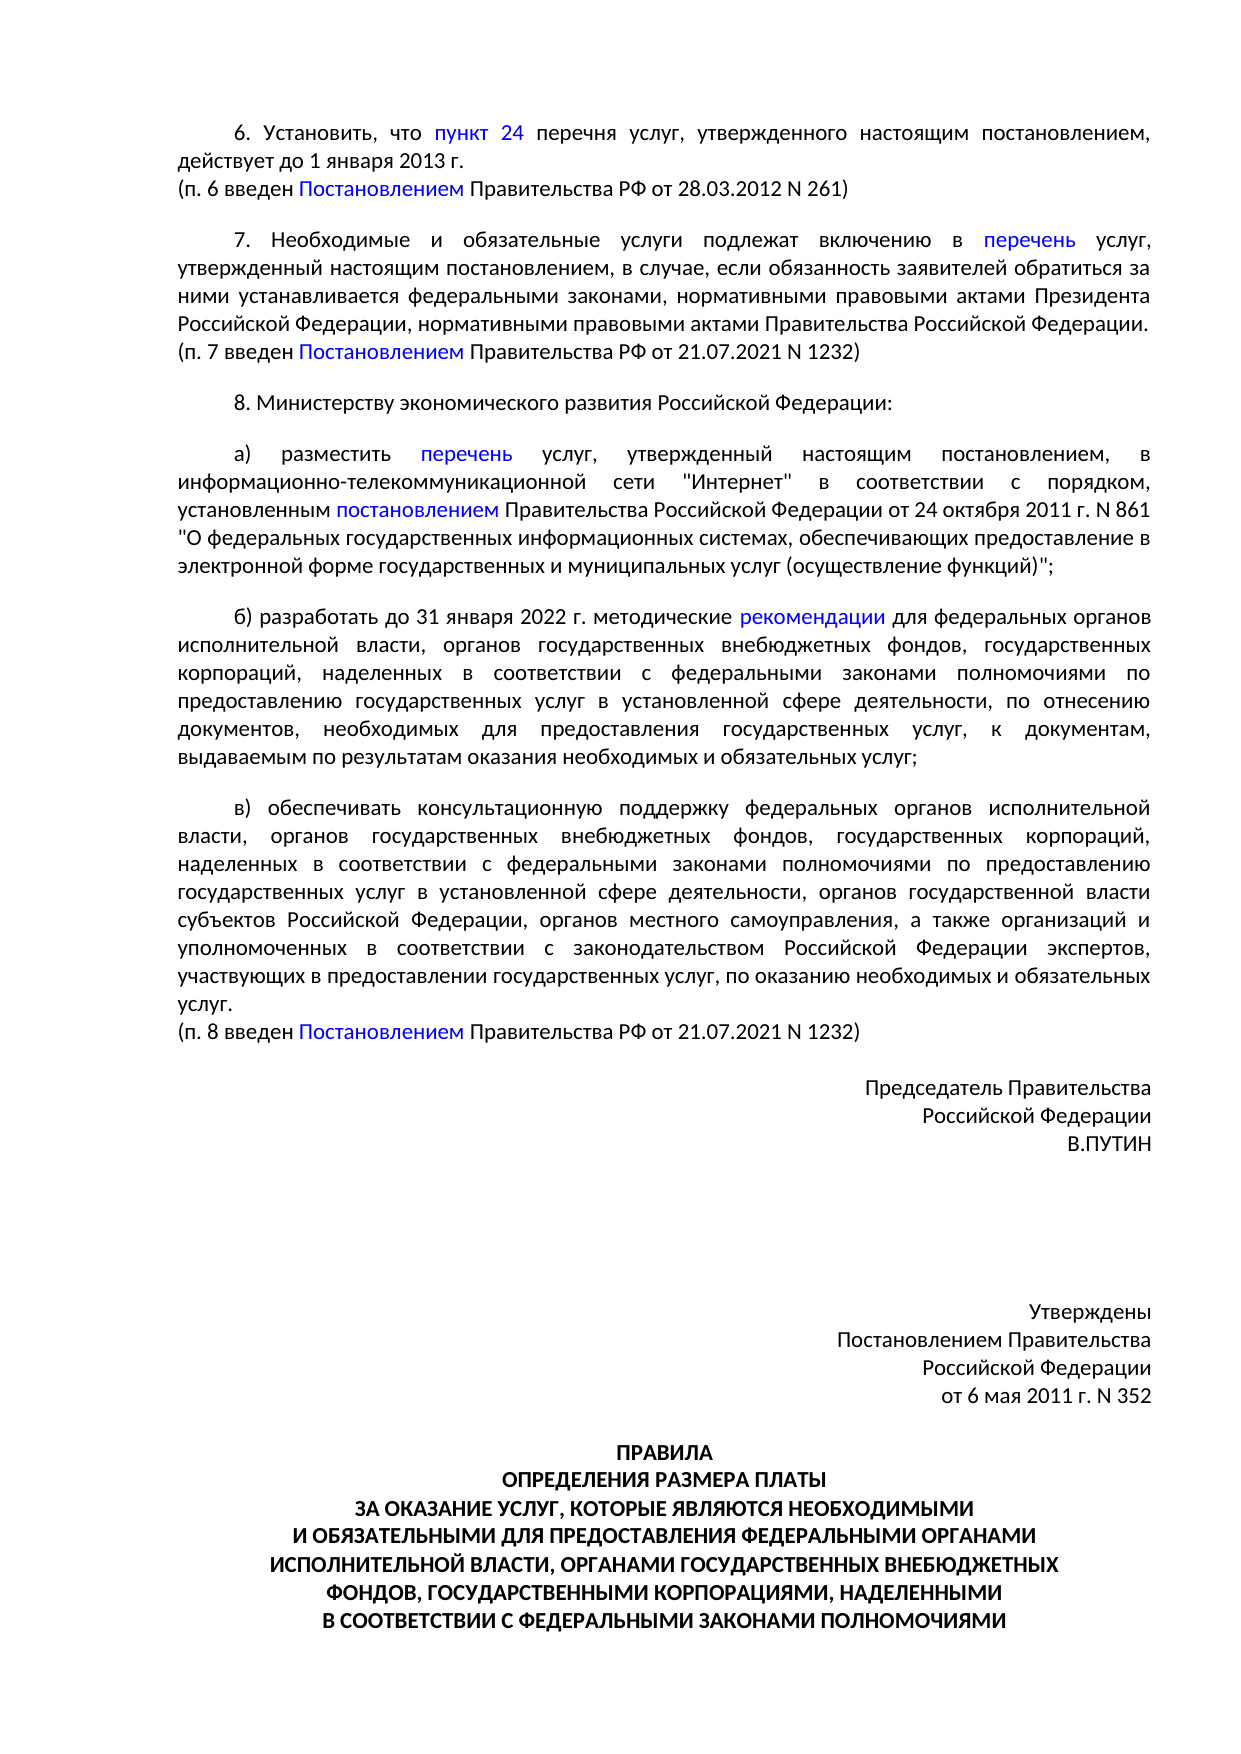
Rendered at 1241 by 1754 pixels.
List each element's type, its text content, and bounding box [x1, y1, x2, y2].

title И ОБЯЗАТЕЛЬНЫМИ ДЛЯ ПРЕДОСТАВЛЕНИЯ ФЕДЕРАЛЬНЫМИ ОРГАНАМИ [177, 1522, 1152, 1550]
text 7. Необходимые и обязательные услуги подлежат включению в перечень услуг, утвержденный настоящим постановлением, в случае, если обязанность заявителей обратиться за ними устанавливается федеральными законами, нормативными правовыми актами Президента Российской Федерации, нормативными правовыми актами Правительства Российской Федерации. [177, 225, 1152, 337]
text а) разместить перечень услуг, утвержденный настоящим постановлением, в информационно-телекоммуникационной сети "Интернет" в соответствии с порядком, установленным постановлением Правительства Российской Федерации от 24 октября 2011 г. N 861 "О федеральных государственных информационных системах, обеспечивающих предоставление в электронной форме государственных и муниципальных услуг (осуществление функций)"; [177, 439, 1152, 579]
text Российской Федерации [177, 1101, 1152, 1129]
title ЗА ОКАЗАНИЕ УСЛУГ, КОТОРЫЕ ЯВЛЯЮТСЯ НЕОБХОДИМЫМИ [177, 1494, 1152, 1522]
text 8. Министерству экономического развития Российской Федерации: [177, 388, 1152, 416]
text (п. 7 введен Постановлением Правительства РФ от 21.07.2021 N 1232) [177, 337, 1152, 365]
title ПРАВИЛА [177, 1438, 1152, 1466]
title ОПРЕДЕЛЕНИЯ РАЗМЕРА ПЛАТЫ [177, 1466, 1152, 1494]
text 6. Установить, что пункт 24 перечня услуг, утвержденного настоящим постановлением, действует до 1 января 2013 г. [177, 118, 1152, 174]
title ИСПОЛНИТЕЛЬНОЙ ВЛАСТИ, ОРГАНАМИ ГОСУДАРСТВЕННЫХ ВНЕБЮДЖЕТНЫХ [177, 1550, 1152, 1578]
text Председатель Правительства [177, 1073, 1152, 1101]
title ФОНДОВ, ГОСУДАРСТВЕННЫМИ КОРПОРАЦИЯМИ, НАДЕЛЕННЫМИ [177, 1578, 1152, 1606]
title В СООТВЕТСТВИИ С ФЕДЕРАЛЬНЫМИ ЗАКОНАМИ ПОЛНОМОЧИЯМИ [177, 1606, 1152, 1634]
text б) разработать до 31 января 2022 г. методические рекомендации для федеральных органов исполнительной власти, органов государственных внебюджетных фондов, государственных корпораций, наделенных в соответствии с федеральными законами полномочиями по предоставлению государственных услуг в установленной сфере деятельности, по отнесению документов, необходимых для предоставления государственных услуг, к документам, выдаваемым по результатам оказания необходимых и обязательных услуг; [177, 602, 1152, 770]
text В.ПУТИН [177, 1129, 1152, 1157]
text (п. 8 введен Постановлением Правительства РФ от 21.07.2021 N 1232) [177, 1017, 1152, 1045]
text (п. 6 введен Постановлением Правительства РФ от 28.03.2012 N 261) [177, 174, 1152, 202]
text Постановлением Правительства [177, 1326, 1152, 1353]
text Российской Федерации [177, 1353, 1152, 1382]
text в) обеспечивать консультационную поддержку федеральных органов исполнительной власти, органов государственных внебюджетных фондов, государственных корпораций, наделенных в соответствии с федеральными законами полномочиями по предоставлению государственных услуг в установленной сфере деятельности, органов государственной власти субъектов Российской Федерации, органов местного самоуправления, а также организаций и уполномоченных в соответствии с законодательством Российской Федерации экспертов, участвующих в предоставлении государственных услуг, по оказанию необходимых и обязательных услуг. [177, 793, 1152, 1017]
text Утверждены [177, 1297, 1152, 1326]
text от 6 мая 2011 г. N 352 [177, 1382, 1152, 1409]
